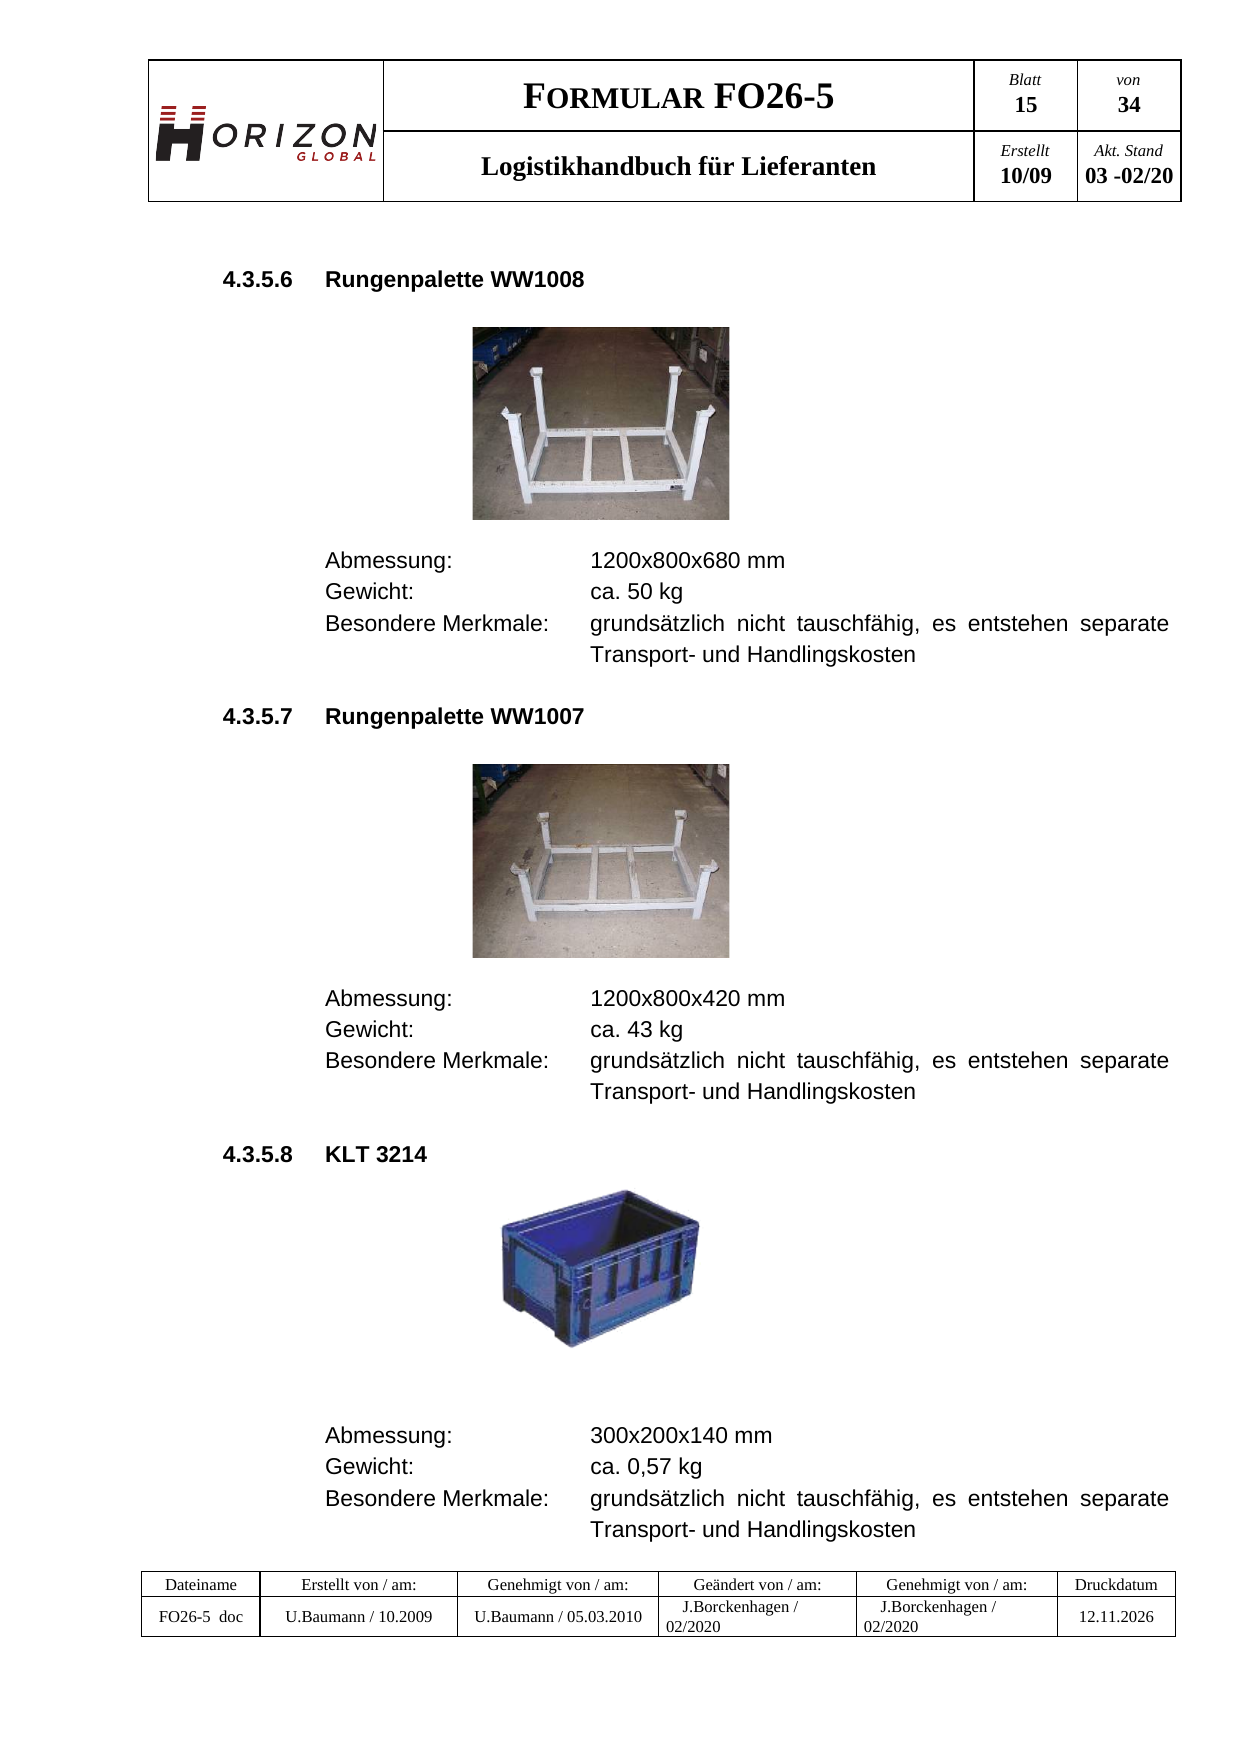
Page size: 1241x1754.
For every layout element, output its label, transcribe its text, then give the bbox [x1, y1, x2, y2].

text Gewicht: ca. 0,57 kg [148, 1450, 1169, 1481]
picture [472, 764, 730, 958]
text Besondere Merkmale: grundsätzlich nicht tauschfähig, es entstehen separate Transport- und Handlingskosten [148, 1481, 1169, 1543]
picture [472, 327, 730, 520]
text Gewicht: ca. 43 kg [148, 1012, 1169, 1043]
picture [485, 1172, 714, 1363]
text Besondere Merkmale: grundsätzlich nicht tauschfähig, es entstehen separate Transport- und Handlingskosten [148, 1043, 1169, 1106]
text Gewicht: ca. 50 kg [148, 575, 1169, 606]
text Besondere Merkmale: grundsätzlich nicht tauschfähig, es entstehen separate Transport- und Handlingskosten [148, 606, 1169, 668]
picture [155, 106, 377, 161]
text Abmessung: 1200x800x680 mm [148, 543, 1169, 575]
list KLT 3214 [223, 1137, 1169, 1168]
list Rungenpalette WW1007 [223, 700, 1169, 731]
text Abmessung: 1200x800x420 mm [148, 981, 1169, 1012]
text Abmessung: 300x200x140 mm [148, 1418, 1169, 1450]
list Rungenpalette WW1008 [223, 262, 1169, 293]
